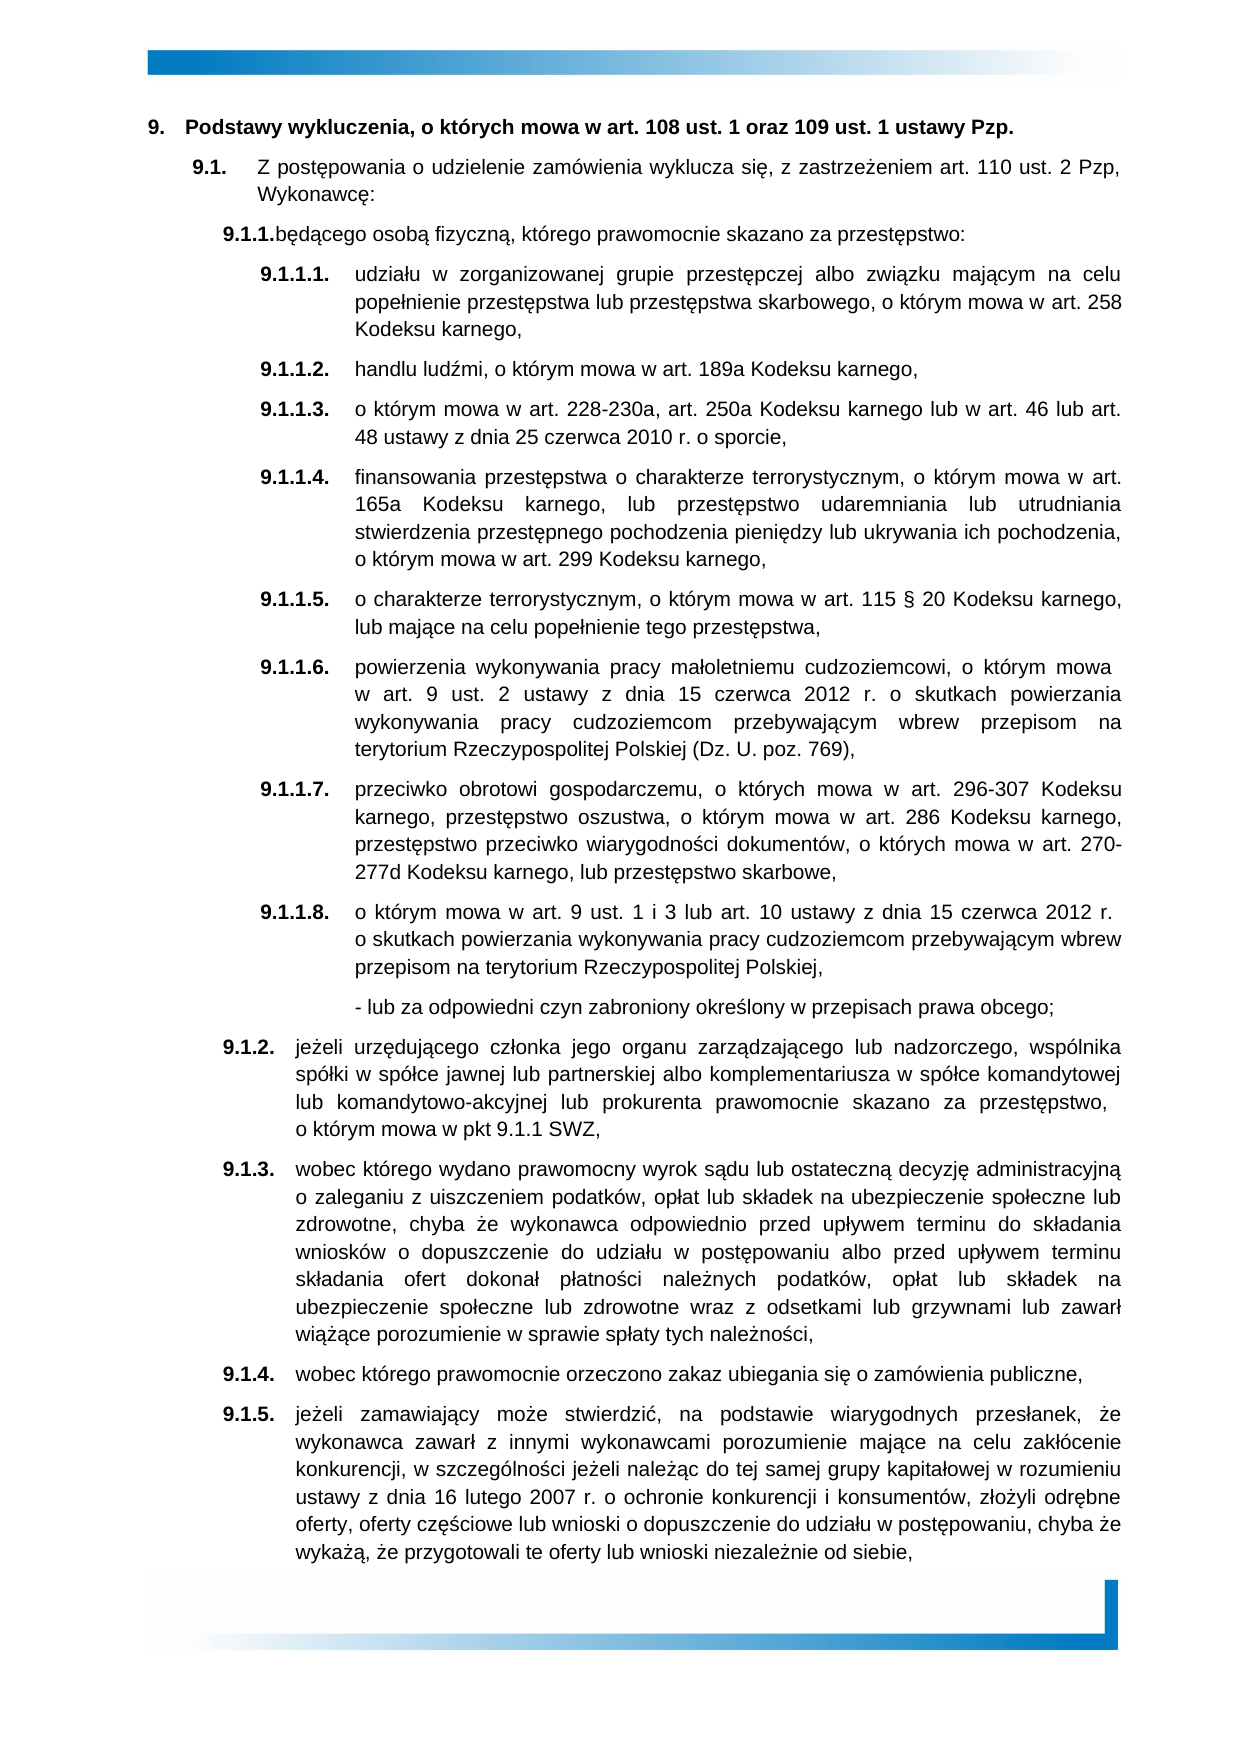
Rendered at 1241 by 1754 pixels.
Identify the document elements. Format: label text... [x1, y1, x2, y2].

list jeżeli zamawiający może stwierdzić, na podstawie wiarygodnych przesłanek, że wykonawca zawarł z innymi wykonawcami porozumienie mające na celu zakłócenie konkurencji, w szczególności jeżeli należąc do tej samej grupy kapitałowej w rozumieniu ustawy z dnia 16 lutego 2007 r. o ochronie konkurencji i konsumentów, złożyli odrębne oferty, oferty częściowe lub wnioski o dopuszczenie do udziału w postępowaniu, chyba że wykażą, że przygotowali te oferty lub wnioski niezależnie od siebie, [223, 1402, 1122, 1563]
list o którym mowa w art. 9 ust. 1 i 3 lub art. 10 ustawy z dnia 15 czerwca 2012 r. o skutkach powierzania wykonywania pracy cudzoziemcom przebywającym wbrew przepisom na terytorium Rzeczypospolitej Polskiej, [260, 899, 1122, 978]
list jeżeli urzędującego członka jego organu zarządzającego lub nadzorczego, wspólnika spółki w spółce jawnej lub partnerskiej albo komplementariusza w spółce komandytowej lub komandytowo-akcyjnej lub prokurenta prawomocnie skazano za przestępstwo, o którym mowa w pkt 9.1.1 SWZ, [223, 1034, 1122, 1141]
list wobec którego wydano prawomocny wyrok sądu lub ostateczną decyzję administracyjną o zaleganiu z uiszczeniem podatków, opłat lub składek na ubezpieczenie społeczne lub zdrowotne, chyba że wykonawca odpowiednio przed upływem terminu do składania wniosków o dopuszczenie do udziału w postępowaniu albo przed upływem terminu składania ofert dokonał płatności należnych podatków, opłat lub składek na ubezpieczenie społeczne lub zdrowotne wraz z odsetkami lub grzywnami lub zawarł wiążące porozumienie w sprawie spłaty tych należności, [223, 1157, 1122, 1346]
list o którym mowa w art. 228-230a, art. 250a Kodeksu karnego lub w art. 46 lub art. 48 ustawy z dnia 25 czerwca 2010 r. o sporcie, [260, 397, 1122, 448]
list Podstawy wykluczenia, o których mowa w art. 108 ust. 1 oraz 109 ust. 1 ustawy Pzp. [148, 114, 1122, 138]
list przeciwko obrotowi gospodarczemu, o których mowa w art. 296-307 Kodeksu karnego, przestępstwo oszustwa, o którym mowa w art. 286 Kodeksu karnego, przestępstwo przeciwko wiarygodności dokumentów, o których mowa w art. 270-277d Kodeksu karnego, lub przestępstwo skarbowe, [260, 777, 1122, 883]
list wobec którego prawomocnie orzeczono zakaz ubiegania się o zamówienia publiczne, [223, 1362, 1122, 1386]
picture [147, 1572, 1123, 1653]
list udziału w zorganizowanej grupie przestępczej albo związku mającym na celu popełnienie przestępstwa lub przestępstwa skarbowego, o którym mowa w art. 258 Kodeksu karnego, [260, 262, 1122, 341]
text - lub za odpowiedni czyn zabroniony określony w przepisach prawa obcego; [354, 994, 1122, 1018]
list o charakterze terrorystycznym, o którym mowa w art. 115 § 20 Kodeksu karnego, lub mające na celu popełnienie tego przestępstwa, [260, 587, 1122, 638]
list powierzenia wykonywania pracy małoletniemu cudzoziemcowi, o którym mowa w art. 9 ust. 2 ustawy z dnia 15 czerwca 2012 r. o skutkach powierzania wykonywania pracy cudzoziemcom przebywającym wbrew przepisom na terytorium Rzeczypospolitej Polskiej (Dz. U. poz. 769), [260, 654, 1122, 761]
picture [147, 44, 1123, 83]
list będącego osobą fizyczną, którego prawomocnie skazano za przestępstwo: [223, 222, 1122, 246]
list Z postępowania o udzielenie zamówienia wyklucza się, z zastrzeżeniem art. 110 ust. 2 Pzp, Wykonawcę: [192, 154, 1122, 206]
list handlu ludźmi, o którym mowa w art. 189a Kodeksu karnego, [260, 357, 1122, 381]
list finansowania przestępstwa o charakterze terrorystycznym, o którym mowa w art. 165a Kodeksu karnego, lub przestępstwo udaremniania lub utrudniania stwierdzenia przestępnego pochodzenia pieniędzy lub ukrywania ich pochodzenia, o którym mowa w art. 299 Kodeksu karnego, [260, 464, 1122, 571]
